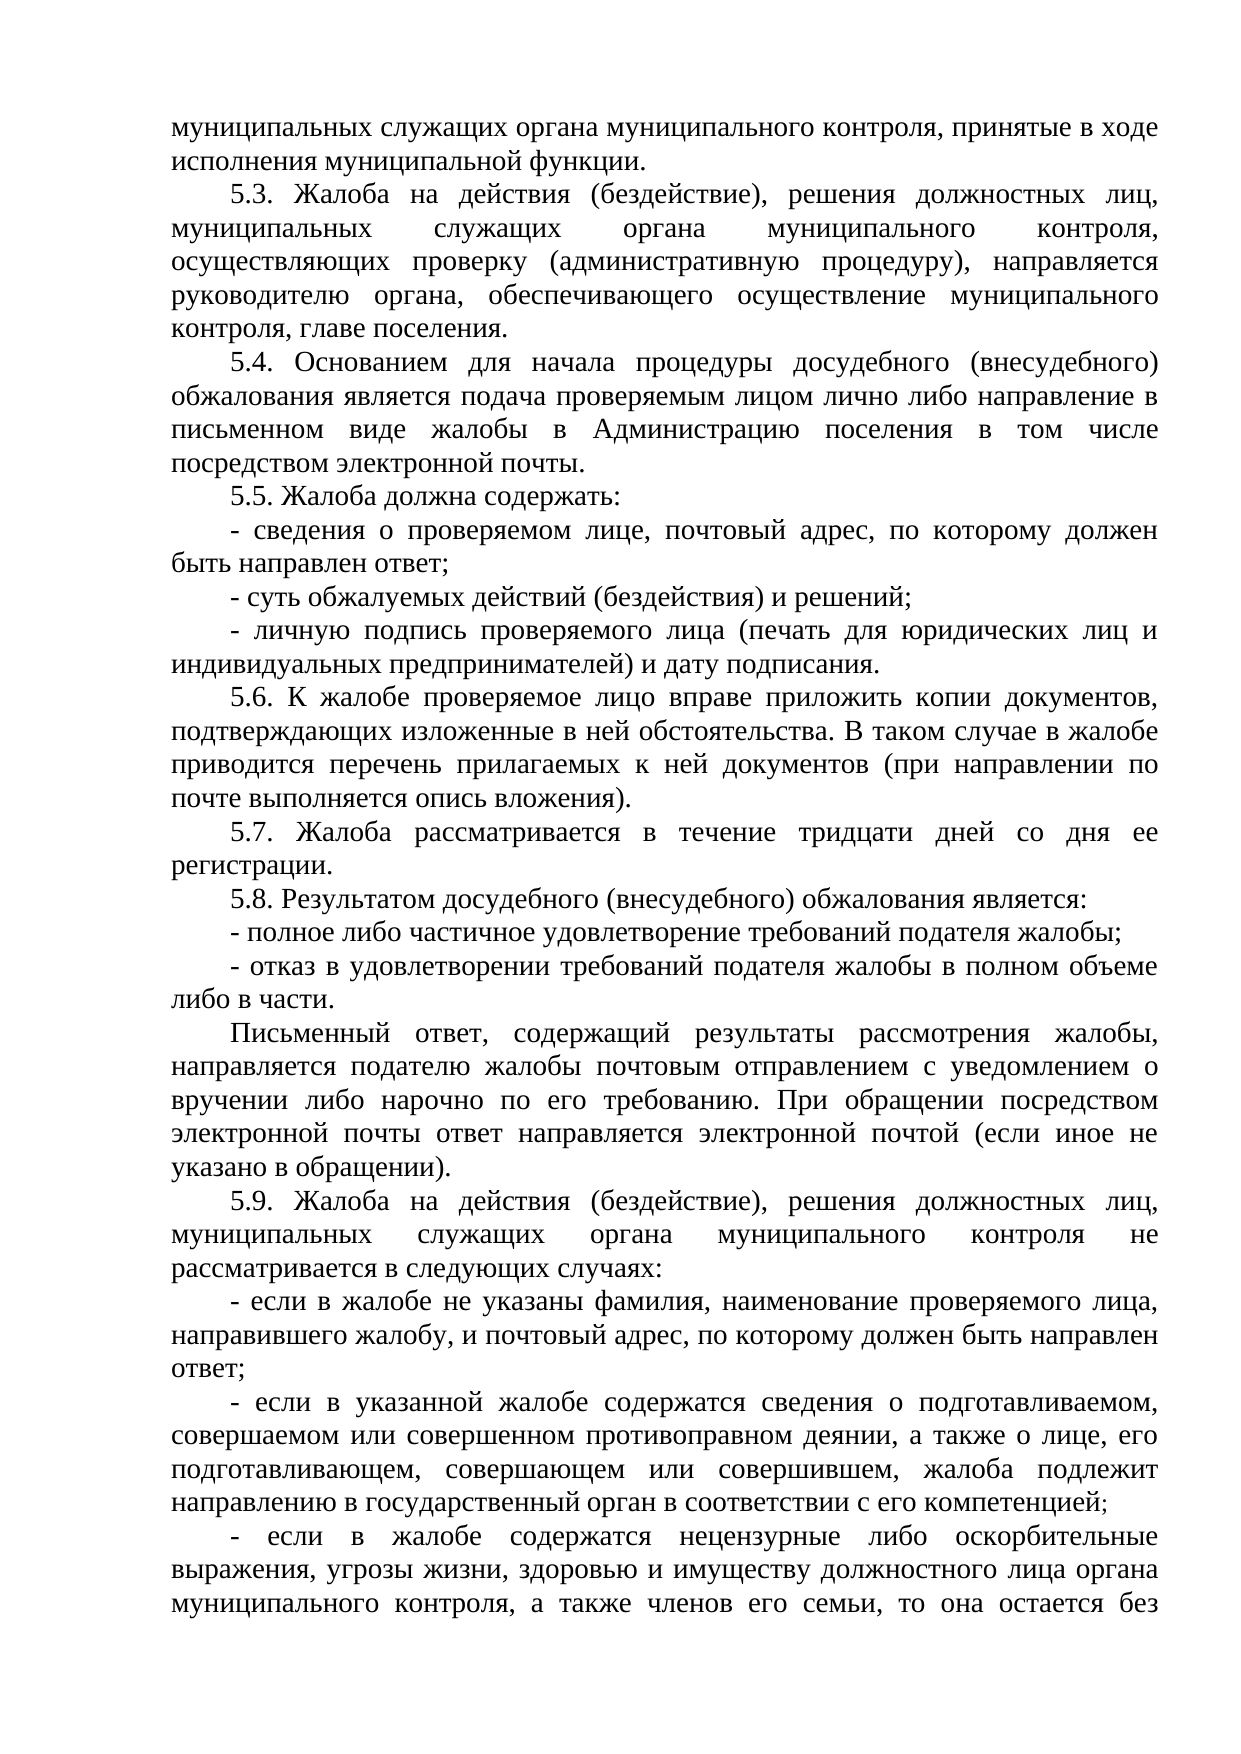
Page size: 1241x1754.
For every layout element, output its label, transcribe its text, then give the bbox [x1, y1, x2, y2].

text - если в жалобе не указаны фамилия, наименование проверяемого лица, направившего жалобу, и почтовый адрес, по которому должен быть направлен ответ; [171, 1283, 1159, 1384]
text - если в указанной жалобе содержатся сведения о подготавливаемом, совершаемом или совершенном противоправном деянии, а также о лице, его подготавливающем, совершающем или совершившем, жалоба подлежит направлению в государственный орган в соответствии с его компетенцией; [171, 1384, 1159, 1518]
text - суть обжалуемых действий (бездействия) и решений; [171, 579, 1159, 612]
text 5.5. Жалоба должна содержать: [171, 478, 1159, 512]
text 5.3. Жалоба на действия (бездействие), решения должностных лиц, муниципальных служащих органа муниципального контроля, осуществляющих проверку (административную процедуру), направляется руководителю органа, обеспечивающего осуществление муниципального контроля, главе поселения. [171, 176, 1159, 344]
text - личную подпись проверяемого лица (печать для юридических лиц и индивидуальных предпринимателей) и дату подписания. [171, 612, 1159, 679]
text 5.9. Жалоба на действия (бездействие), решения должностных лиц, муниципальных служащих органа муниципального контроля не рассматривается в следующих случаях: [171, 1183, 1159, 1283]
text - сведения о проверяемом лице, почтовый адрес, по которому должен быть направлен ответ; [171, 512, 1159, 579]
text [171, 109, 1159, 176]
text 5.7. Жалоба рассматривается в течение тридцати дней со дня ее регистрации. [171, 814, 1159, 881]
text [171, 1518, 1159, 1619]
text 5.8. Результатом досудебного (внесудебного) обжалования является: [171, 881, 1159, 914]
text 5.6. К жалобе проверяемое лицо вправе приложить копии документов, подтверждающих изложенные в ней обстоятельства. В таком случае в жалобе приводится перечень прилагаемых к ней документов (при направлении по почте выполняется опись вложения). [171, 679, 1159, 814]
text - полное либо частичное удовлетворение требований подателя жалобы; [171, 914, 1159, 948]
text 5.4. Основанием для начала процедуры досудебного (внесудебного) обжалования является подача проверяемым лицом лично либо направление в письменном виде жалобы в Администрацию поселения в том числе посредством электронной почты. [171, 344, 1159, 478]
text - отказ в удовлетворении требований подателя жалобы в полном объеме либо в части. [171, 948, 1159, 1015]
text Письменный ответ, содержащий результаты рассмотрения жалобы, направляется подателю жалобы почтовым отправлением с уведомлением о вручении либо нарочно по его требованию. При обращении посредством электронной почты ответ направляется электронной почтой (если иное не указано в обращении). [171, 1015, 1159, 1183]
